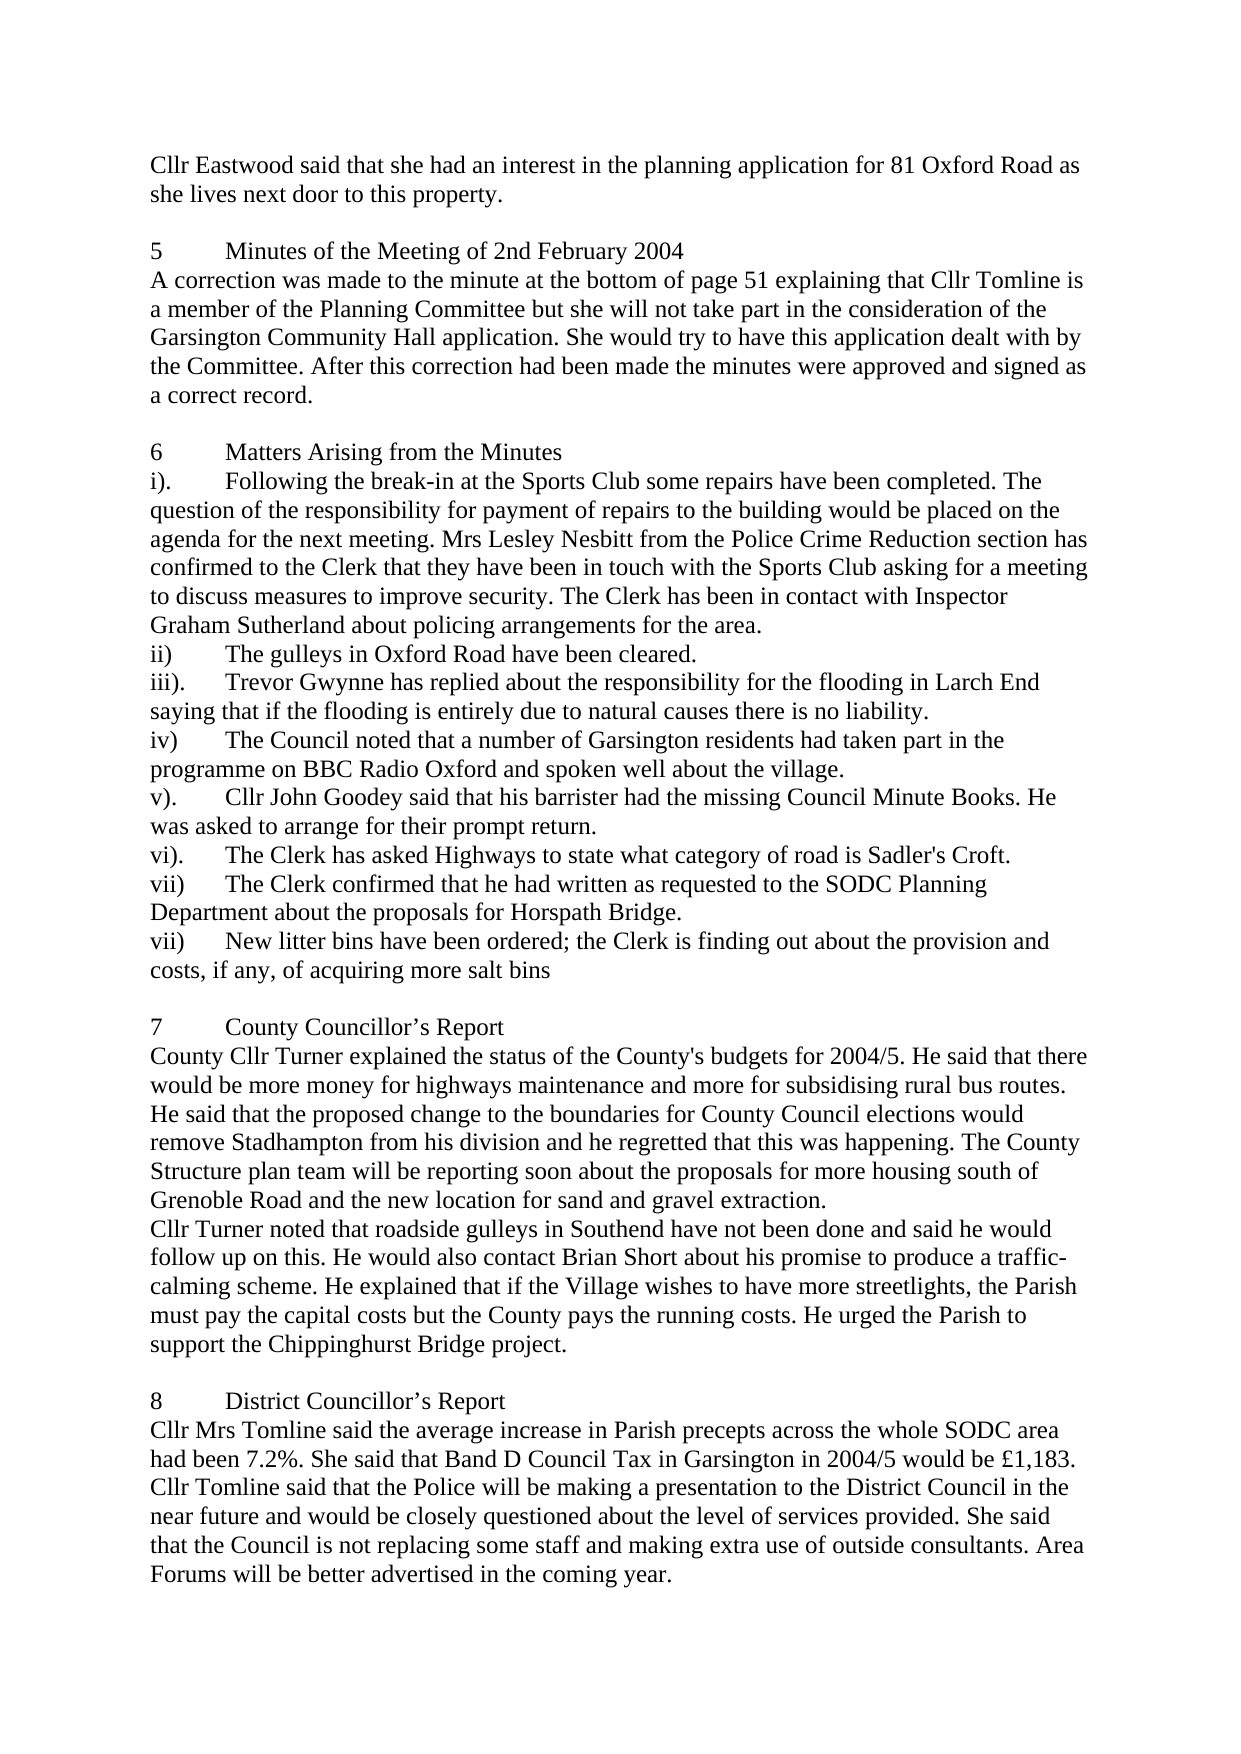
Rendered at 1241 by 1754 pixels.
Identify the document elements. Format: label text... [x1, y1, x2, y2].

text v). Cllr John Goodey said that his barrister had the missing Council Minute Books. He was asked to arrange for their prompt return. [150, 782, 1090, 840]
text Cllr Turner noted that roadside gulleys in Southend have not been done and said he would follow up on this. He would also contact about his promise to produce a traffic-calming scheme. He explained that if the Village wishes to have more streetlights, the Parish must pay the capital costs but the County pays the running costs. He urged the Parish to support the project. [150, 1214, 1090, 1357]
text vi). The Clerk has asked Highways to state what category of road is Sadler's Croft. [150, 840, 1090, 869]
text vii) The Clerk confirmed that he had written as requested to the SODC Planning Department about the proposals for . [150, 869, 1090, 926]
text i). Following the break-in at the Sports Club some repairs have been completed. The question of the responsibility for payment of repairs to the building would be placed on the agenda for the next meeting. Mrs Lesley Nesbitt from the Police Crime Reduction section has confirmed to the Clerk that they have been in touch with the Sports Club asking for a meeting to discuss measures to improve security. The Clerk has been in contact with Inspector Graham Sutherland about policing arrangements for the area. [150, 466, 1090, 639]
text Cllr Tomline said that the Police will be making a presentation to the District Council in the near future and would be closely questioned about the level of services provided. She said that the Council is not replacing some staff and making extra use of outside consultants. Area Forums will be better advertised in the coming year. [150, 1472, 1090, 1587]
text Cllr Eastwood said that she had an interest in the planning application for as she lives next door to this property. [150, 150, 1090, 207]
text vii) New litter bins have been ordered; the Clerk is finding out about the provision and costs, if any, of acquiring more salt bins [150, 926, 1090, 984]
text ii) The gulleys in have been cleared. [150, 639, 1090, 667]
text Cllr Mrs Tomline said the average increase in Parish precepts across the whole SODC area had been 7.2%. She said that Band D Council Tax in Garsington in 2004/5 would be £1,183. [150, 1415, 1090, 1472]
text 5 Minutes of the Meeting of 2nd February 2004 [150, 236, 1090, 265]
text iv) The Council noted that a number of Garsington residents had taken part in the programme on BBC Radio Oxford and spoken well about the village. [150, 725, 1090, 782]
text 7 ’s Report [150, 1012, 1090, 1041]
text Turner explained the status of the County's budgets for 2004/5. He said that there would be more money for highways maintenance and more for subsidising rural bus routes. He said that the proposed change to the boundaries for County Council elections would remove Stadhampton from his division and he regretted that this was happening. The plan team will be reporting soon about the proposals for more housing south of and the new location for sand and gravel extraction. [150, 1041, 1090, 1214]
text A correction was made to the minute at the bottom of page 51 explaining that Cllr Tomline is a member of the Planning Committee but she will not take part in the consideration of the Garsington Community Hall application. She would try to have this application dealt with by the Committee. After this correction had been made the minutes were approved and signed as a correct record. [150, 265, 1090, 409]
text 8 District Councillor’s Report [150, 1386, 1090, 1415]
text iii). Trevor Gwynne has replied about the responsibility for the flooding in Larch End saying that if the flooding is entirely due to natural causes there is no liability. [150, 667, 1090, 725]
text 6 Matters Arising from the Minutes [150, 437, 1090, 466]
